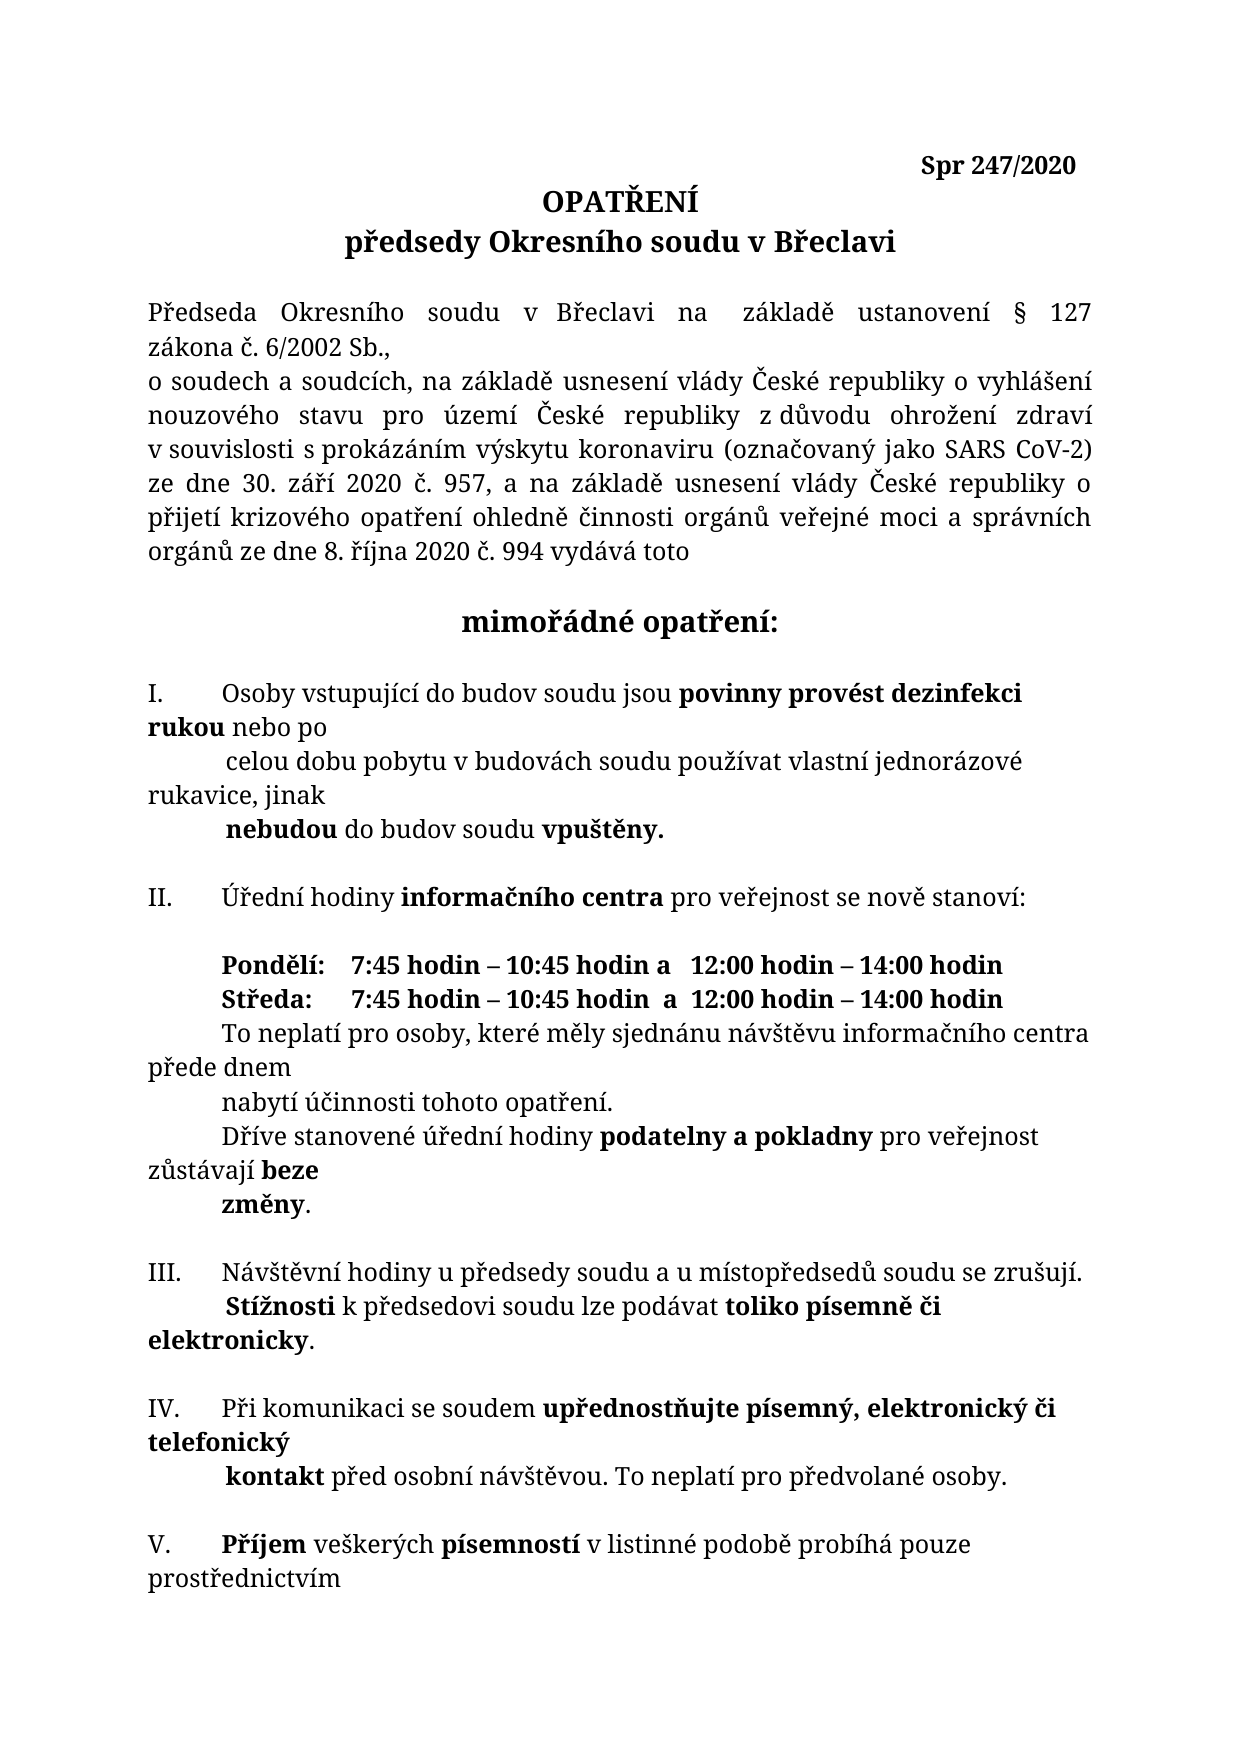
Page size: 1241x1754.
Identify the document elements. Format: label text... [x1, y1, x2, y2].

text Předseda Okresního soudu v Břeclavi na základě ustanovení § 127 zákona č. 6/2002 Sb., [148, 295, 1093, 363]
list kontakt před osobní návštěvou. To neplatí pro předvolané osoby. [148, 1459, 1093, 1493]
list změny. [148, 1186, 1093, 1220]
list Příjem veškerých písemností v listinné podobě probíhá pouze prostřednictvím [148, 1527, 1093, 1595]
text o soudech a soudcích, na základě usnesení vlády České republiky o vyhlášení nouzového stavu pro území České republiky z důvodu ohrožení zdraví v souvislosti s prokázáním výskytu koronaviru (označovaný jako SARS CoV-2) ze dne 30. září 2020 č. 957, a na základě usnesení vlády České republiky o přijetí krizového opatření ohledně činnosti orgánů veřejné moci a správních orgánů ze dne 8. října 2020 č. 994 vydává toto [148, 363, 1093, 568]
list celou dobu pobytu v budovách soudu používat vlastní jednorázové rukavice, jinak [148, 743, 1093, 812]
list Dříve stanovené úřední hodiny podatelny a pokladny pro veřejnost zůstávají beze [148, 1118, 1093, 1186]
list nebudou do budov soudu vpuštěny. [148, 812, 1093, 846]
list Středa: 7:45 hodin – 10:45 hodin a 12:00 hodin – 14:00 hodin [148, 982, 1093, 1016]
list Pondělí: 7:45 hodin – 10:45 hodin a 12:00 hodin – 14:00 hodin [148, 948, 1093, 982]
list Úřední hodiny informačního centra pro veřejnost se nově stanoví: [148, 880, 1093, 914]
list Při komunikaci se soudem upřednostňujte písemný, elektronický či telefonický [148, 1391, 1093, 1459]
list Osoby vstupující do budov soudu jsou povinny provést dezinfekci rukou nebo po [148, 675, 1093, 743]
text OPATŘENÍ [148, 182, 1093, 221]
list Návštěvní hodiny u předsedy soudu a u místopředsedů soudu se zrušují. [148, 1254, 1093, 1288]
text předsedy Okresního soudu v Břeclavi [148, 221, 1093, 261]
list nabytí účinnosti tohoto opatření. [148, 1084, 1093, 1118]
list Stížnosti k předsedovi soudu lze podávat toliko písemně či elektronicky. [148, 1288, 1093, 1357]
text Spr 247/2020 [148, 148, 1093, 182]
text mimořádné opatření: [148, 602, 1093, 641]
list To neplatí pro osoby, které měly sjednánu návštěvu informačního centra přede dnem [148, 1016, 1093, 1084]
